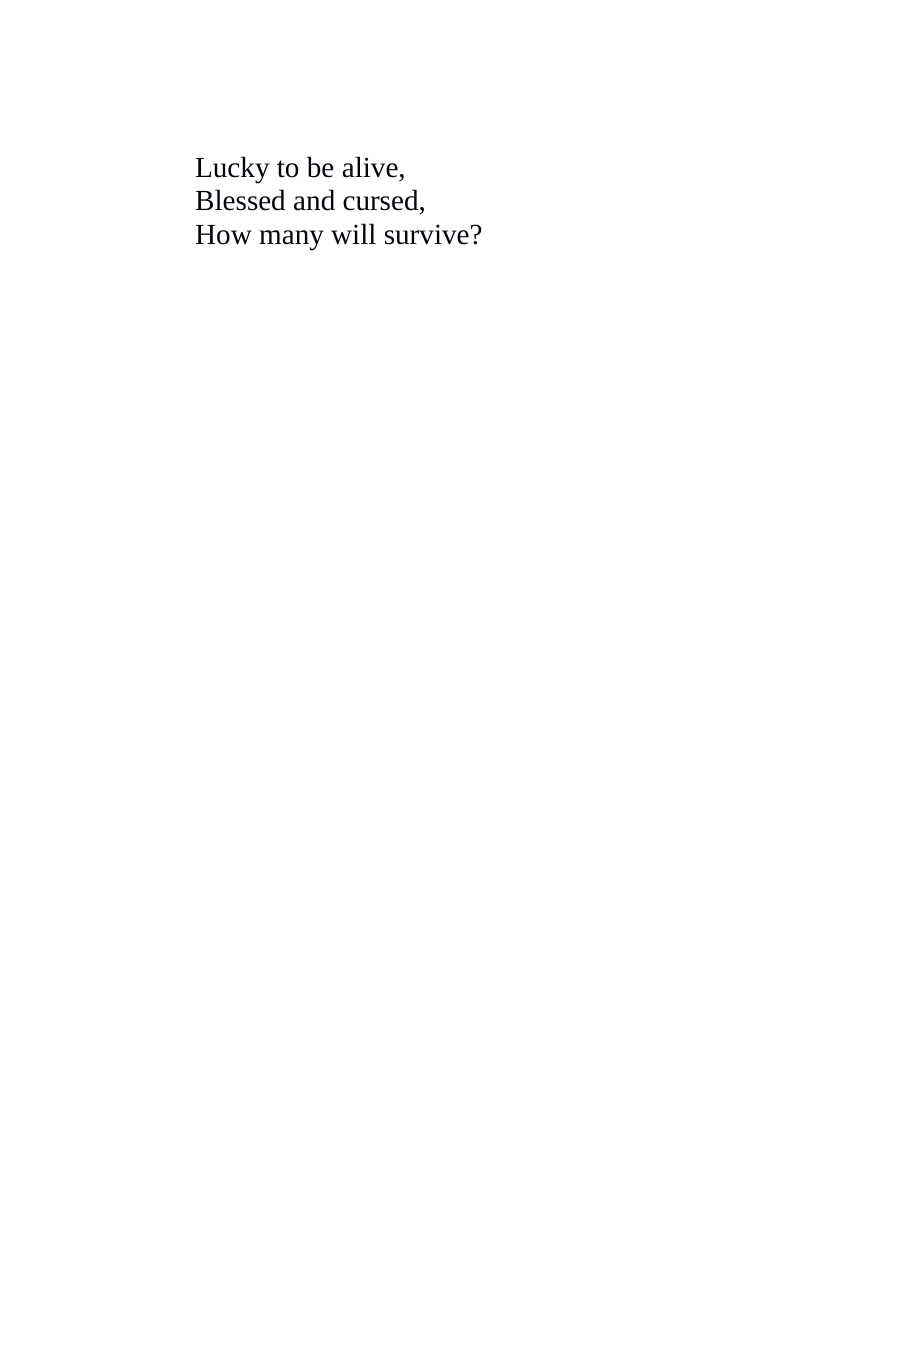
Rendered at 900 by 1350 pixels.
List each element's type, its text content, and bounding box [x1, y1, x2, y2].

text How many will survive? [150, 217, 750, 251]
text Lucky to be alive, [150, 150, 750, 183]
text Blessed and cursed, [150, 183, 750, 217]
